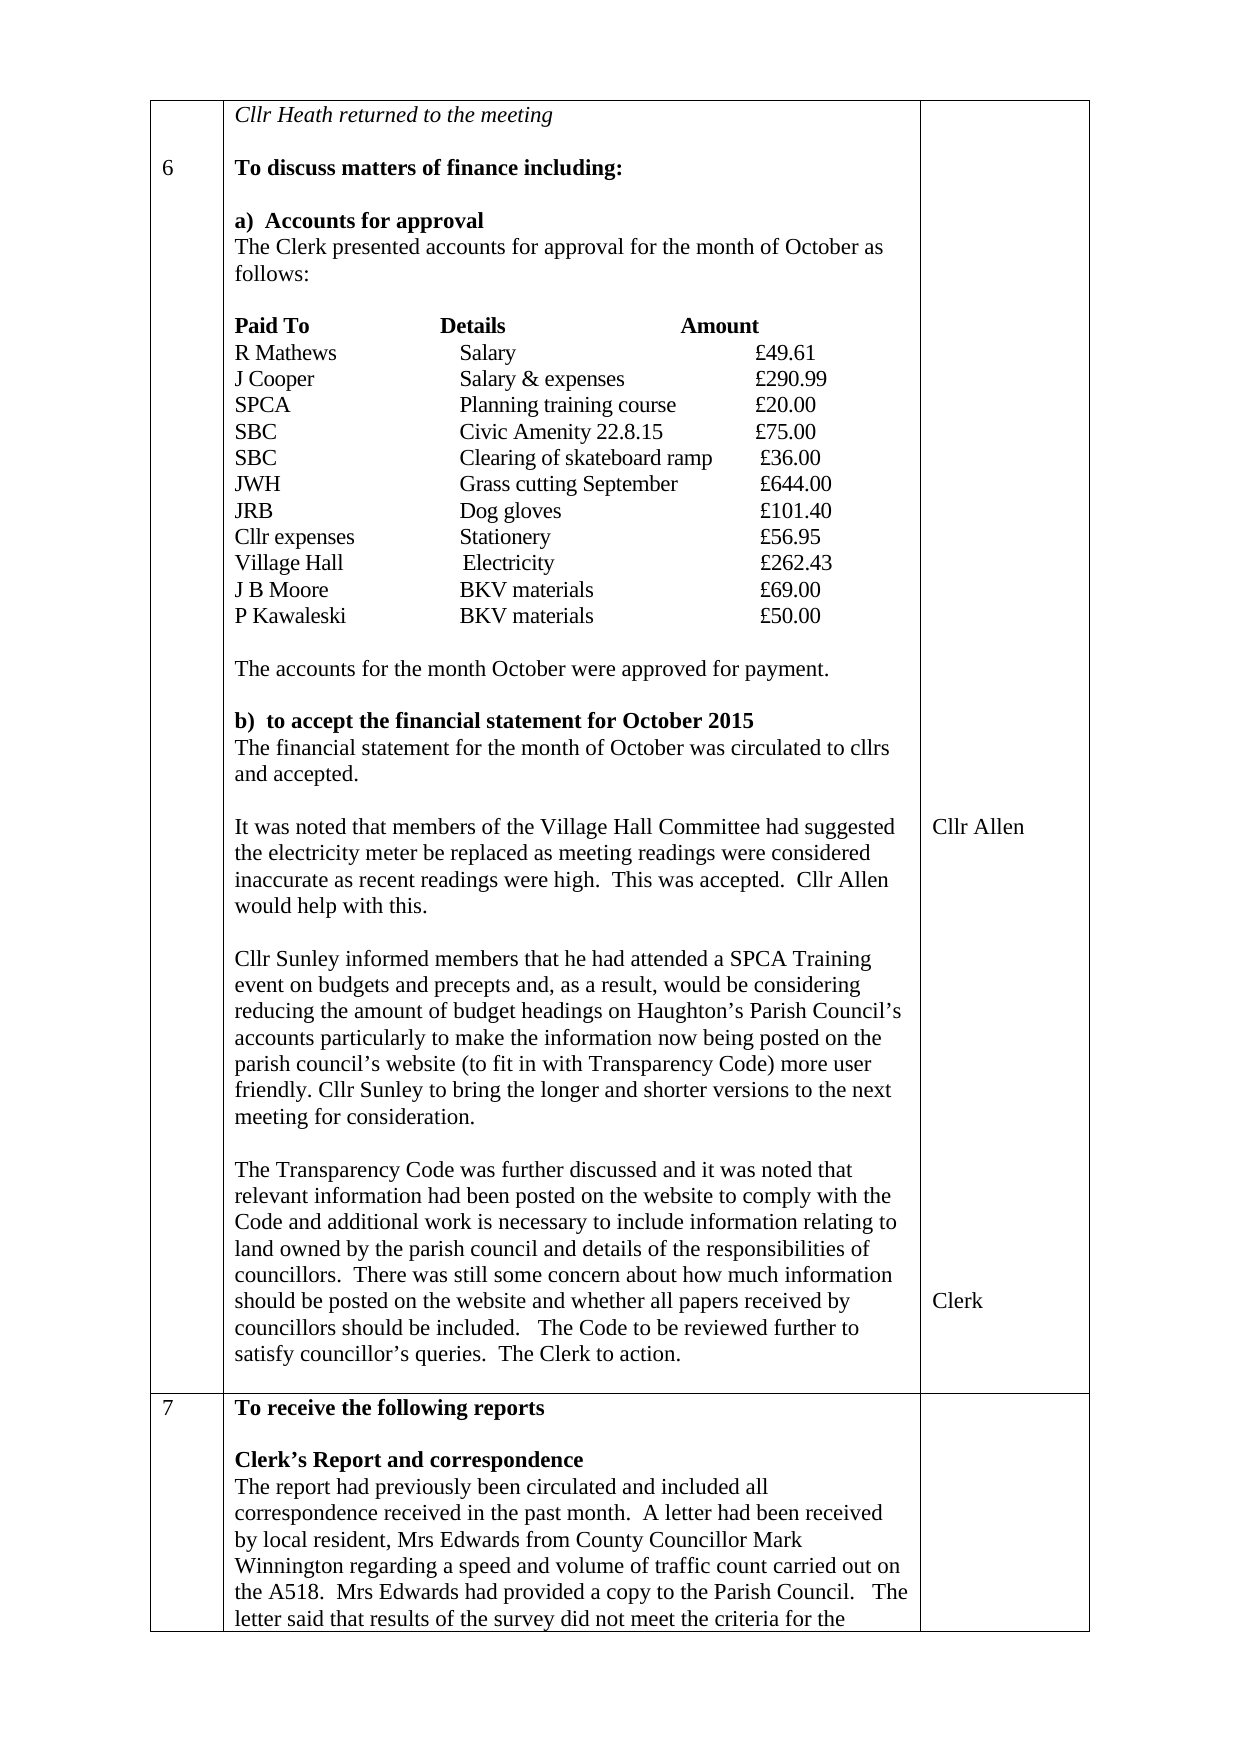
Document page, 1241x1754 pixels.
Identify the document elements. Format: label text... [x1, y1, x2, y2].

table_cell Cllr Heath returned to the meeting To discuss matters of finance including: a) Accounts for approval The Clerk presented accounts for approval for the month of October as follows: Paid To Details Amount R Mathews Salary £49.61 J Cooper Salary & expenses £290.99 SPCA Planning training course £20.00 SBC Civic Amenity 22.8.15 £75.00 SBC Clearing of skateboard ramp £36.00 JWH Grass cutting September £644.00 JRB Dog gloves £101.40 Cllr expenses Stationery £56.95 Village Hall Electricity £262.43 J B Moore BKV materials £69.00 P Kawaleski BKV materials £50.00 The accounts for the month October were approved for payment. b) to accept the financial statement for October 2015 The financial statement for the month of October was circulated to cllrs and accepted. It was noted that members of the Village Hall Committee had suggested the electricity meter be replaced as meeting readings were considered inaccurate as recent readings were high. This was accepted. Cllr Allen would help with this. Cllr Sunley informed members that he had attended a SPCA Training event on budgets and precepts and, as a result, would be considering reducing the amount of budget headings on Haughton’s Parish Council’s accounts particularly to make the information now being posted on the parish council’s website (to fit in with Transparency Code) more user friendly. Cllr Sunley to bring the longer and shorter versions to the next meeting for consideration. The Transparency Code was further discussed and it was noted that relevant information had been posted on the website to comply with the Code and additional work is necessary to include information relating to land owned by the parish council and details of the responsibilities of councillors. There was still some concern about how much information should be posted on the website and whether all papers received by councillors should be included. The Code to be reviewed further to satisfy councillor’s queries. The Clerk to action. [224, 101, 920, 1393]
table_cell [921, 1394, 1089, 1631]
table_cell 7 [151, 1394, 223, 1631]
table_cell Cllr Allen Clerk [921, 101, 1089, 1393]
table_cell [224, 1394, 920, 1631]
table_cell 6 [151, 101, 223, 1393]
